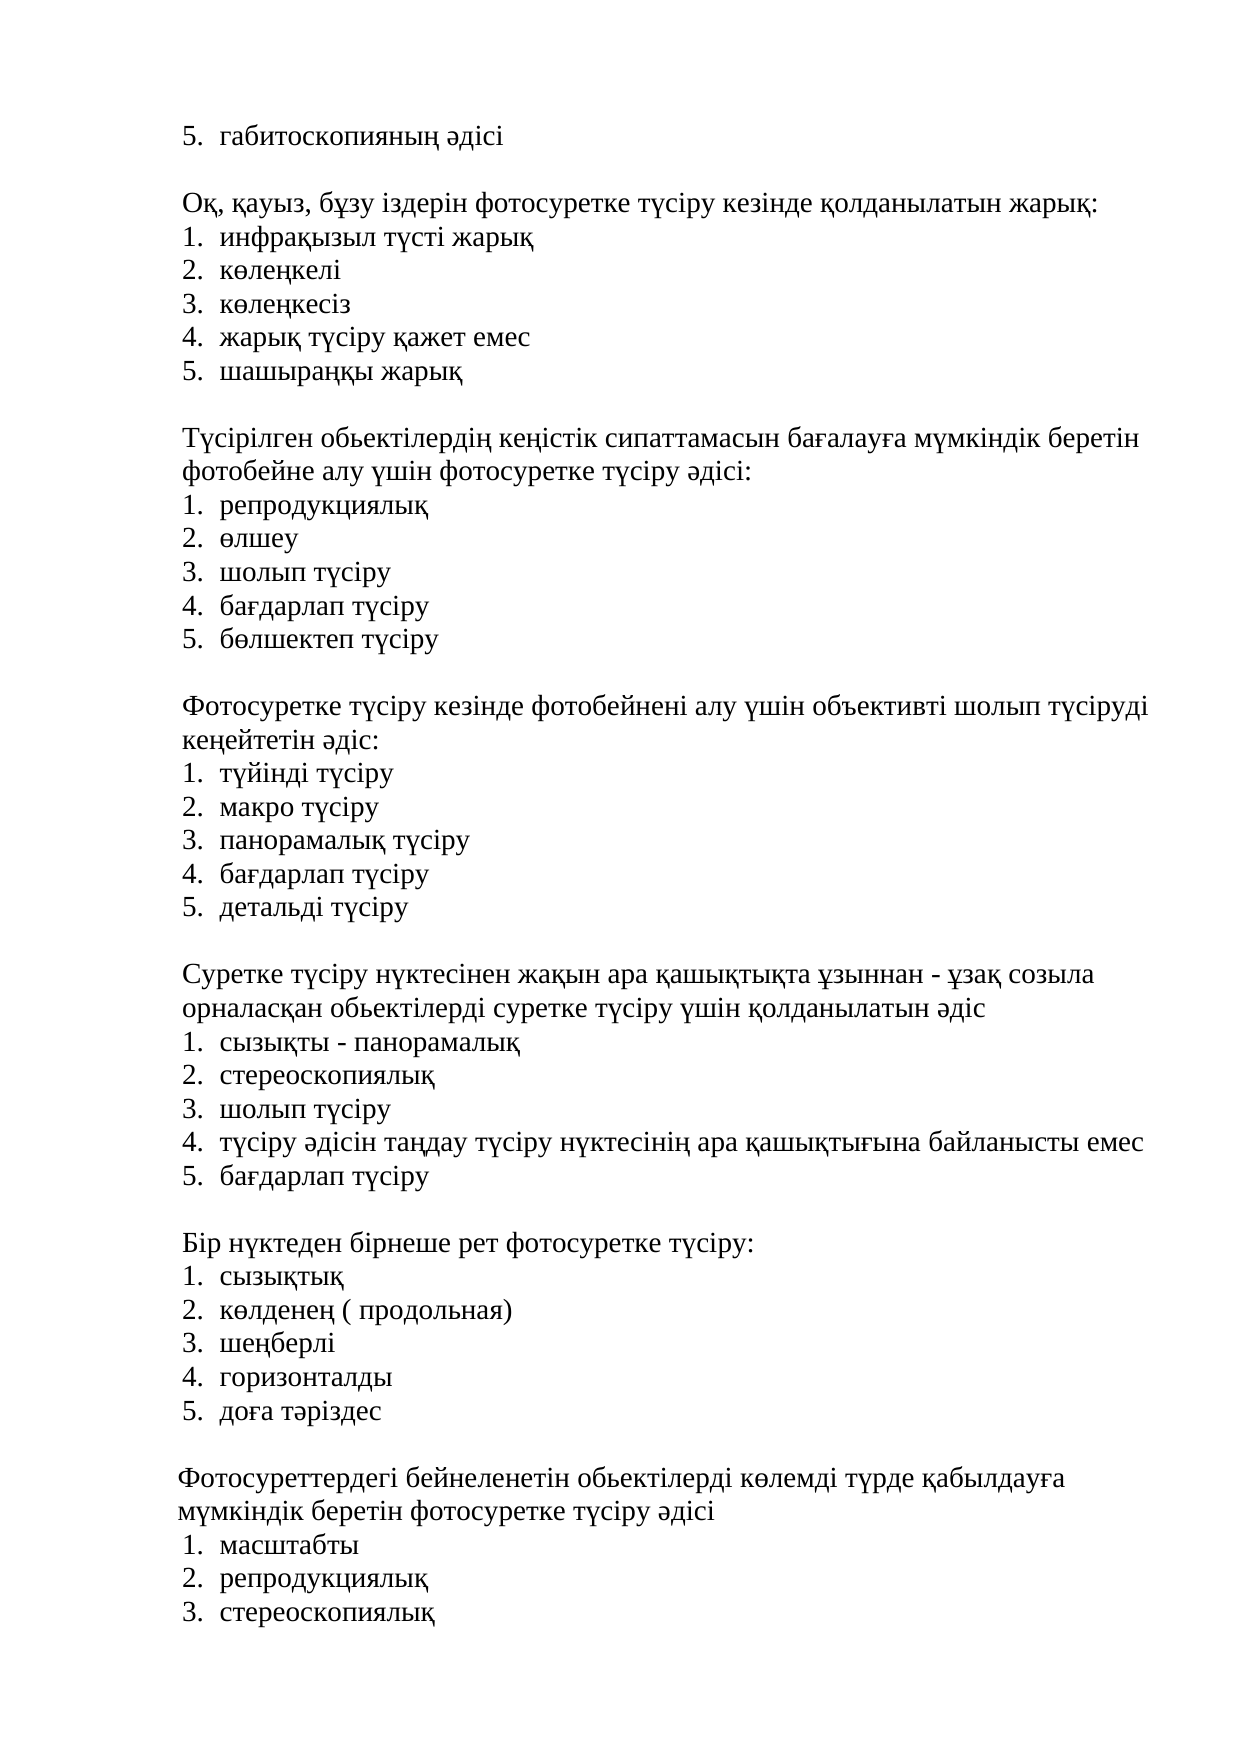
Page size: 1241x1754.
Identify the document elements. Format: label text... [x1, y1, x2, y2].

text Бір нүктеден бірнеше рет фотосуретке түсіру: [182, 1225, 1152, 1258]
list шашыраңқы жарық [182, 353, 1152, 386]
list түйінді түсіру [182, 755, 1152, 789]
list көлденең ( продольная) [182, 1292, 1152, 1326]
list репродукциялық [182, 487, 1152, 521]
list масштабты [182, 1527, 1152, 1560]
list түсіру әдісін таңдау түсіру нүктесінің ара қашықтығына байланысты емес [182, 1124, 1152, 1158]
text Суретке түсіру нүктесінен жақын ара қашықтықта ұзыннан - ұзақ созыла орналасқан обьектілерді суретке түсіру үшін қолданылатын әдіс [182, 957, 1152, 1024]
text Фотосуретке түсіру кезінде фотобейнені алу үшін объективті шолып түсіруді кеңейтетін әдіс: [182, 688, 1152, 755]
list жарық түсіру қажет емес [182, 319, 1152, 353]
list макро түсіру [182, 789, 1152, 822]
text Түсірілген обьектілердің кеңістік сипаттамасын бағалауға мүмкіндік беретін фотобейне алу үшін фотосуретке түсіру әдісі: [182, 420, 1152, 487]
list детальді түсіру [182, 889, 1152, 923]
list көлеңкелі [182, 252, 1152, 286]
list доға тәріздес [182, 1393, 1152, 1426]
list шеңберлі [182, 1326, 1152, 1359]
list инфрақызыл түсті жарық [182, 219, 1152, 252]
list шолып түсіру [182, 1091, 1152, 1124]
list габитоскопияның әдісі [182, 118, 1152, 152]
list сызықты - панорамалық [182, 1024, 1152, 1057]
list шолып түсіру [182, 554, 1152, 588]
text Оқ, қауыз, бұзу іздерін фотосуретке түсіру кезінде қолданылатын жарық: [182, 185, 1152, 219]
list өлшеу [182, 521, 1152, 554]
list горизонталды [182, 1359, 1152, 1393]
list стереоскопиялық [182, 1057, 1152, 1091]
list бағдарлап түсіру [182, 588, 1152, 621]
list көлеңкесіз [182, 286, 1152, 319]
list репродукциялық [182, 1560, 1152, 1594]
list бағдарлап түсіру [182, 856, 1152, 889]
list панорамалық түсіру [182, 822, 1152, 856]
list бағдарлап түсіру [182, 1158, 1152, 1191]
list бөлшектеп түсіру [182, 621, 1152, 655]
list сызықтық [182, 1258, 1152, 1292]
text Фотосуреттердегі бейнеленетін обьектілерді көлемді түрде қабылдауға мүмкіндік беретін фотосуретке түсіру әдісі [177, 1460, 1152, 1527]
list стереоскопиялық [182, 1594, 1152, 1627]
